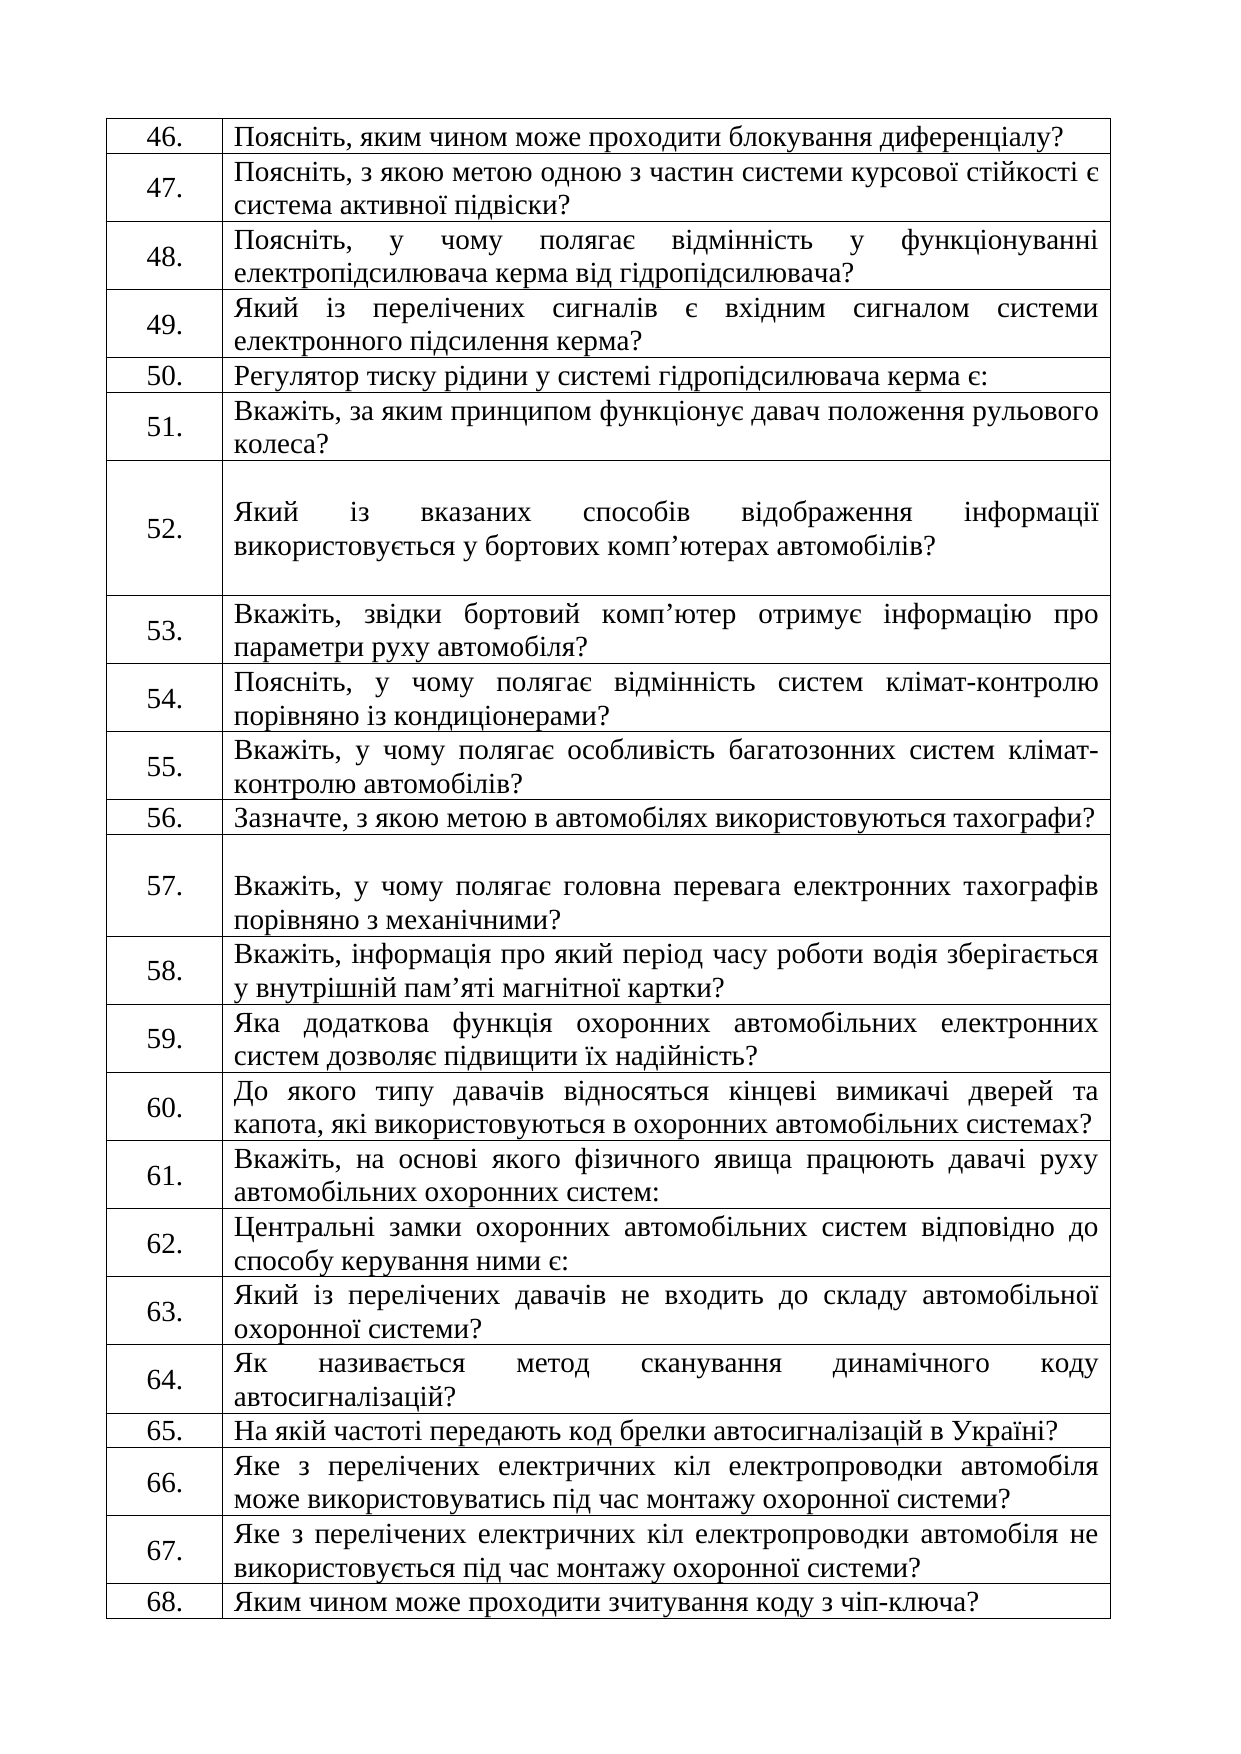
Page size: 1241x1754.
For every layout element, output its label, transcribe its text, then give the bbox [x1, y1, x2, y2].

table_cell 57. [107, 835, 222, 936]
table_cell Регулятор тиску рідини у системі гідропідсилювача керма є: [223, 358, 1110, 392]
table_cell 62. [107, 1209, 222, 1276]
table_cell Який із вказаних способів відображення інформації використовується у бортових комп’ютерах автомобілів? [223, 461, 1110, 595]
table_cell Яка додаткова функція охоронних автомобільних електронних систем дозволяє підвищити їх надійність? [223, 1005, 1110, 1072]
table_cell Вкажіть, звідки бортовий комп’ютер отримує інформацію про параметри руху автомобіля? [223, 596, 1110, 663]
table_cell 60. [107, 1073, 222, 1140]
table_cell Яке з перелічених електричних кіл електропроводки автомобіля може використовуватись під час монтажу охоронної системи? [223, 1448, 1110, 1515]
table_cell 54. [107, 664, 222, 731]
table_cell 58. [107, 937, 222, 1004]
table_cell 51. [107, 393, 222, 460]
table_cell Вкажіть, на основі якого фізичного явища працюють давачі руху автомобільних охоронних систем: [223, 1141, 1110, 1208]
table_cell Який із перелічених сигналів є вхідним сигналом системи електронного підсилення керма? [223, 290, 1110, 357]
table_cell 52. [107, 461, 222, 595]
table_cell 64. [107, 1345, 222, 1412]
table_cell Поясніть, з якою метою одною з частин системи курсової стійкості є система активної підвіски? [223, 154, 1110, 221]
table_cell До якого типу давачів відносяться кінцеві вимикачі дверей та капота, які використовуються в охоронних автомобільних системах? [223, 1073, 1110, 1140]
table_cell Поясніть, у чому полягає відмінність систем клімат-контролю порівняно із кондиціонерами? [223, 664, 1110, 731]
table_cell На якій частоті передають код брелки автосигналізацій в Україні? [223, 1414, 1110, 1447]
table_cell Поясніть, яким чином може проходити блокування диференціалу? [223, 119, 1110, 153]
table_cell 53. [107, 596, 222, 663]
table_cell Поясніть, у чому полягає відмінність у функціонуванні електропідсилювача керма від гідропідсилювача? [223, 222, 1110, 289]
table_cell Який із перелічених давачів не входить до складу автомобільної охоронної системи? [223, 1277, 1110, 1344]
table_cell 49. [107, 290, 222, 357]
table_cell 66. [107, 1448, 222, 1515]
table_cell Яке з перелічених електричних кіл електропроводки автомобіля не використовується під час монтажу охоронної системи? [223, 1516, 1110, 1583]
table_cell Вкажіть, у чому полягає головна перевага електронних тахографів порівняно з механічними? [223, 835, 1110, 936]
table_cell 65. [107, 1414, 222, 1447]
table_cell 47. [107, 154, 222, 221]
table_cell 68. [107, 1584, 222, 1618]
table_cell Зазначте, з якою метою в автомобілях використовуються тахографи? [223, 800, 1110, 834]
table_cell 48. [107, 222, 222, 289]
table_cell 56. [107, 800, 222, 834]
table_cell Вкажіть, інформація про який період часу роботи водія зберігається у внутрішній пам’яті магнітної картки? [223, 937, 1110, 1004]
table_cell 63. [107, 1277, 222, 1344]
table_cell 61. [107, 1141, 222, 1208]
table_cell 55. [107, 732, 222, 799]
table_cell Як називається метод сканування динамічного коду автосигналізацій? [223, 1345, 1110, 1412]
table_cell Вкажіть, у чому полягає особливість багатозонних систем клімат-контролю автомобілів? [223, 732, 1110, 799]
table_cell Вкажіть, за яким принципом функціонує давач положення рульового колеса? [223, 393, 1110, 460]
table_cell 46. [107, 119, 222, 153]
table_cell 67. [107, 1516, 222, 1583]
table_cell 59. [107, 1005, 222, 1072]
table_cell Яким чином може проходити зчитування коду з чіп-ключа? [223, 1584, 1110, 1618]
table_cell 50. [107, 358, 222, 392]
table_cell Центральні замки охоронних автомобільних систем відповідно до способу керування ними є: [223, 1209, 1110, 1276]
